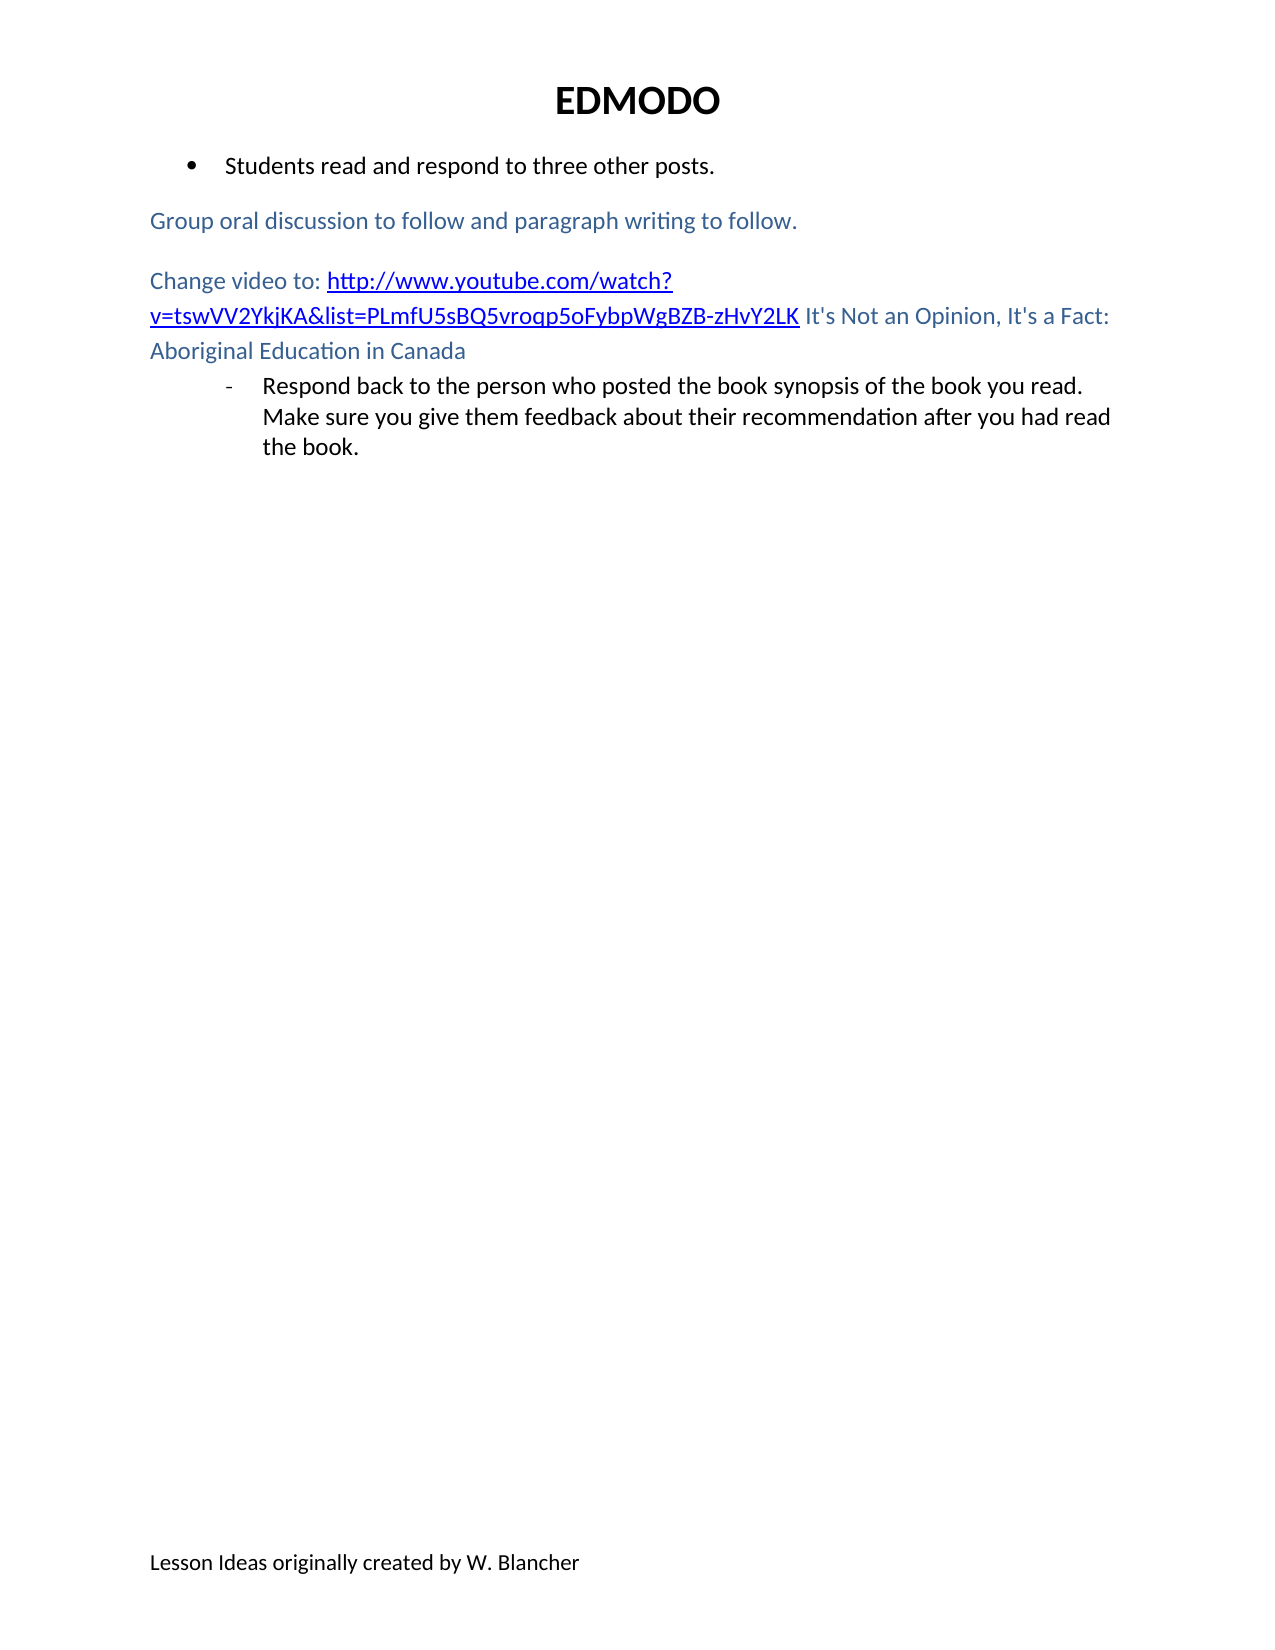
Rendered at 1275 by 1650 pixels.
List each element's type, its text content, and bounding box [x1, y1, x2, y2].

text Group oral discussion to follow and paragraph writing to follow. [150, 206, 1125, 236]
list Students read and respond to three other posts. [187, 150, 1125, 181]
text Change video to: http://www.youtube.com/watch?v=tswVV2YkjKA&list=PLmfU5sBQ5vroqp5oFybpWgBZB-zHvY2LK It's Not an Opinion, It's a Fact: Aboriginal Education in Canada [150, 266, 1125, 366]
list Respond back to the person who posted the book synopsis of the book you read. Make sure you give them feedback about their recommendation after you had read the book. [225, 371, 1125, 462]
